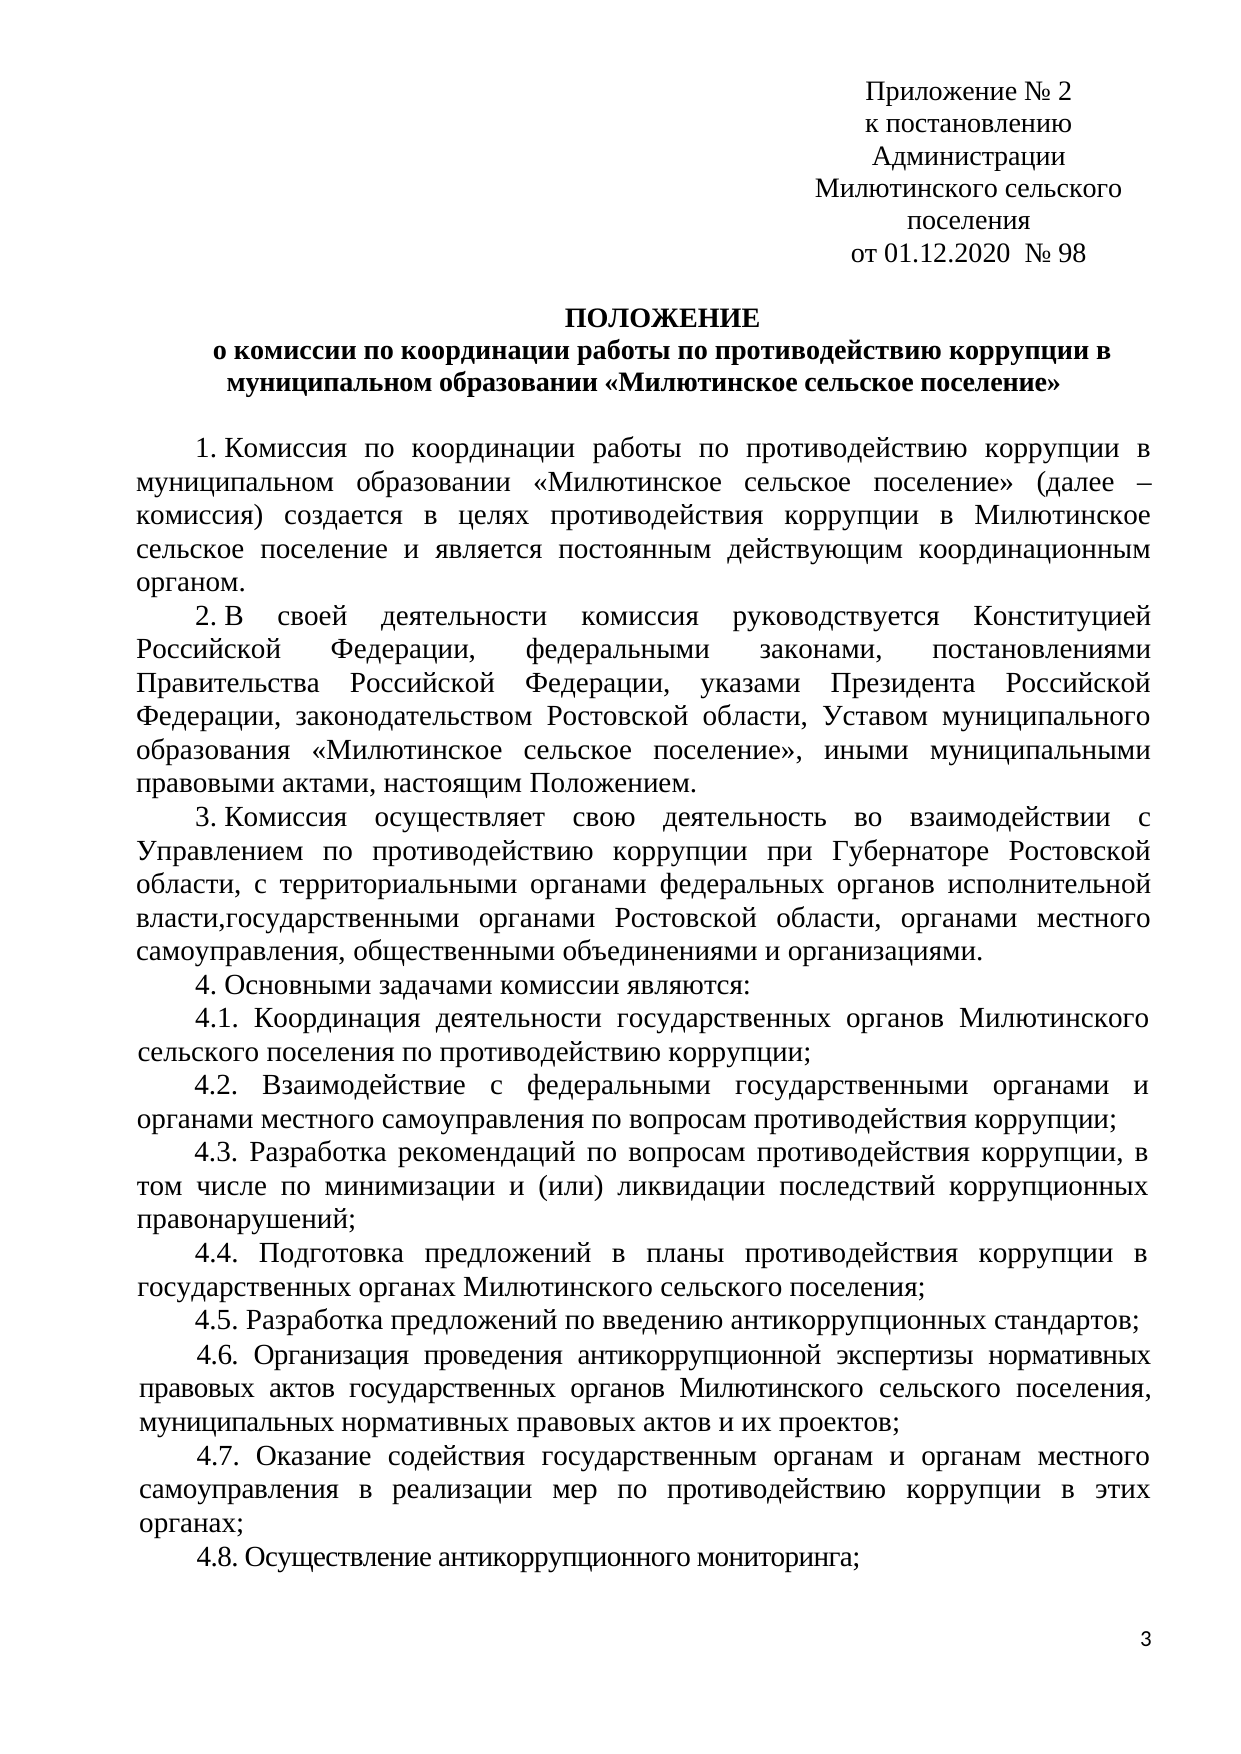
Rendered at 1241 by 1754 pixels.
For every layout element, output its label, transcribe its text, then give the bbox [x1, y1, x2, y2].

text 4.6. Организация проведения антикоррупционной экспертизы нормативных правовых актов государственных органов Милютинского сельского поселения, муниципальных нормативных правовых актов и их проектов; [139, 1337, 1152, 1438]
text Милютинского сельского поселения [786, 171, 1152, 236]
text от 01.12.2020 № 98 [786, 236, 1152, 268]
subtitle 3. Комиссия осуществляет свою деятельность во взаимодействии с Управлением по противодействию коррупции при Губернаторе Ростовской области, с территориальными органами федеральных органов исполнительной власти,государственными органами Ростовской области, органами местного самоуправления, общественными объединениями и организациями. [136, 799, 1152, 967]
text 4.5. Разработка предложений по введению антикоррупционных стандартов; [137, 1302, 1149, 1336]
text ПОЛОЖЕНИЕ [136, 301, 1152, 333]
text о комиссии по координации работы по противодействию коррупции в муниципальном образовании «Милютинское сельское поселение» [136, 333, 1152, 398]
text 4.7. Оказание содействия государственным органам и органам местного самоуправления в реализации мер по противодействию коррупции в этих органах; [139, 1438, 1150, 1539]
text 4.1. Координация деятельности государственных органов Милютинского сельского поселения по противодействию коррупции; [137, 1000, 1150, 1067]
text Приложение № 2 [786, 74, 1152, 106]
text 4.2. Взаимодействие с федеральными государственными органами и органами местного самоуправления по вопросам противодействия коррупции; [137, 1067, 1150, 1134]
text 1. Комиссия по координации работы по противодействию коррупции в муниципальном образовании «Милютинское сельское поселение» (далее – комиссия) создается в целях противодействия коррупции в Милютинское сельское поселение и является постоянным действующим координационным органом. [136, 430, 1152, 598]
text 4.8. Осуществление антикоррупционного мониторинга; [139, 1539, 1150, 1573]
text 2. В своей деятельности комиссия руководствуется Конституцией Российской Федерации, федеральными законами, постановлениями Правительства Российской Федерации, указами Президента Российской Федерации, законодательством Ростовской области, Уставом муниципального образования «Милютинское сельское поселение», иными муниципальными правовыми актами, настоящим Положением. [136, 598, 1152, 799]
text 4. Основными задачами комиссии являются: [136, 967, 1152, 1000]
text 4.3. Разработка рекомендаций по вопросам противодействия коррупции, в том числе по минимизации и (или) ликвидации последствий коррупционных правонарушений; [137, 1134, 1150, 1235]
text к постановлению Администрации [786, 106, 1152, 171]
text 4.4. Подготовка предложений в планы противодействия коррупции в государственных органах Милютинского сельского поселения; [137, 1235, 1149, 1302]
